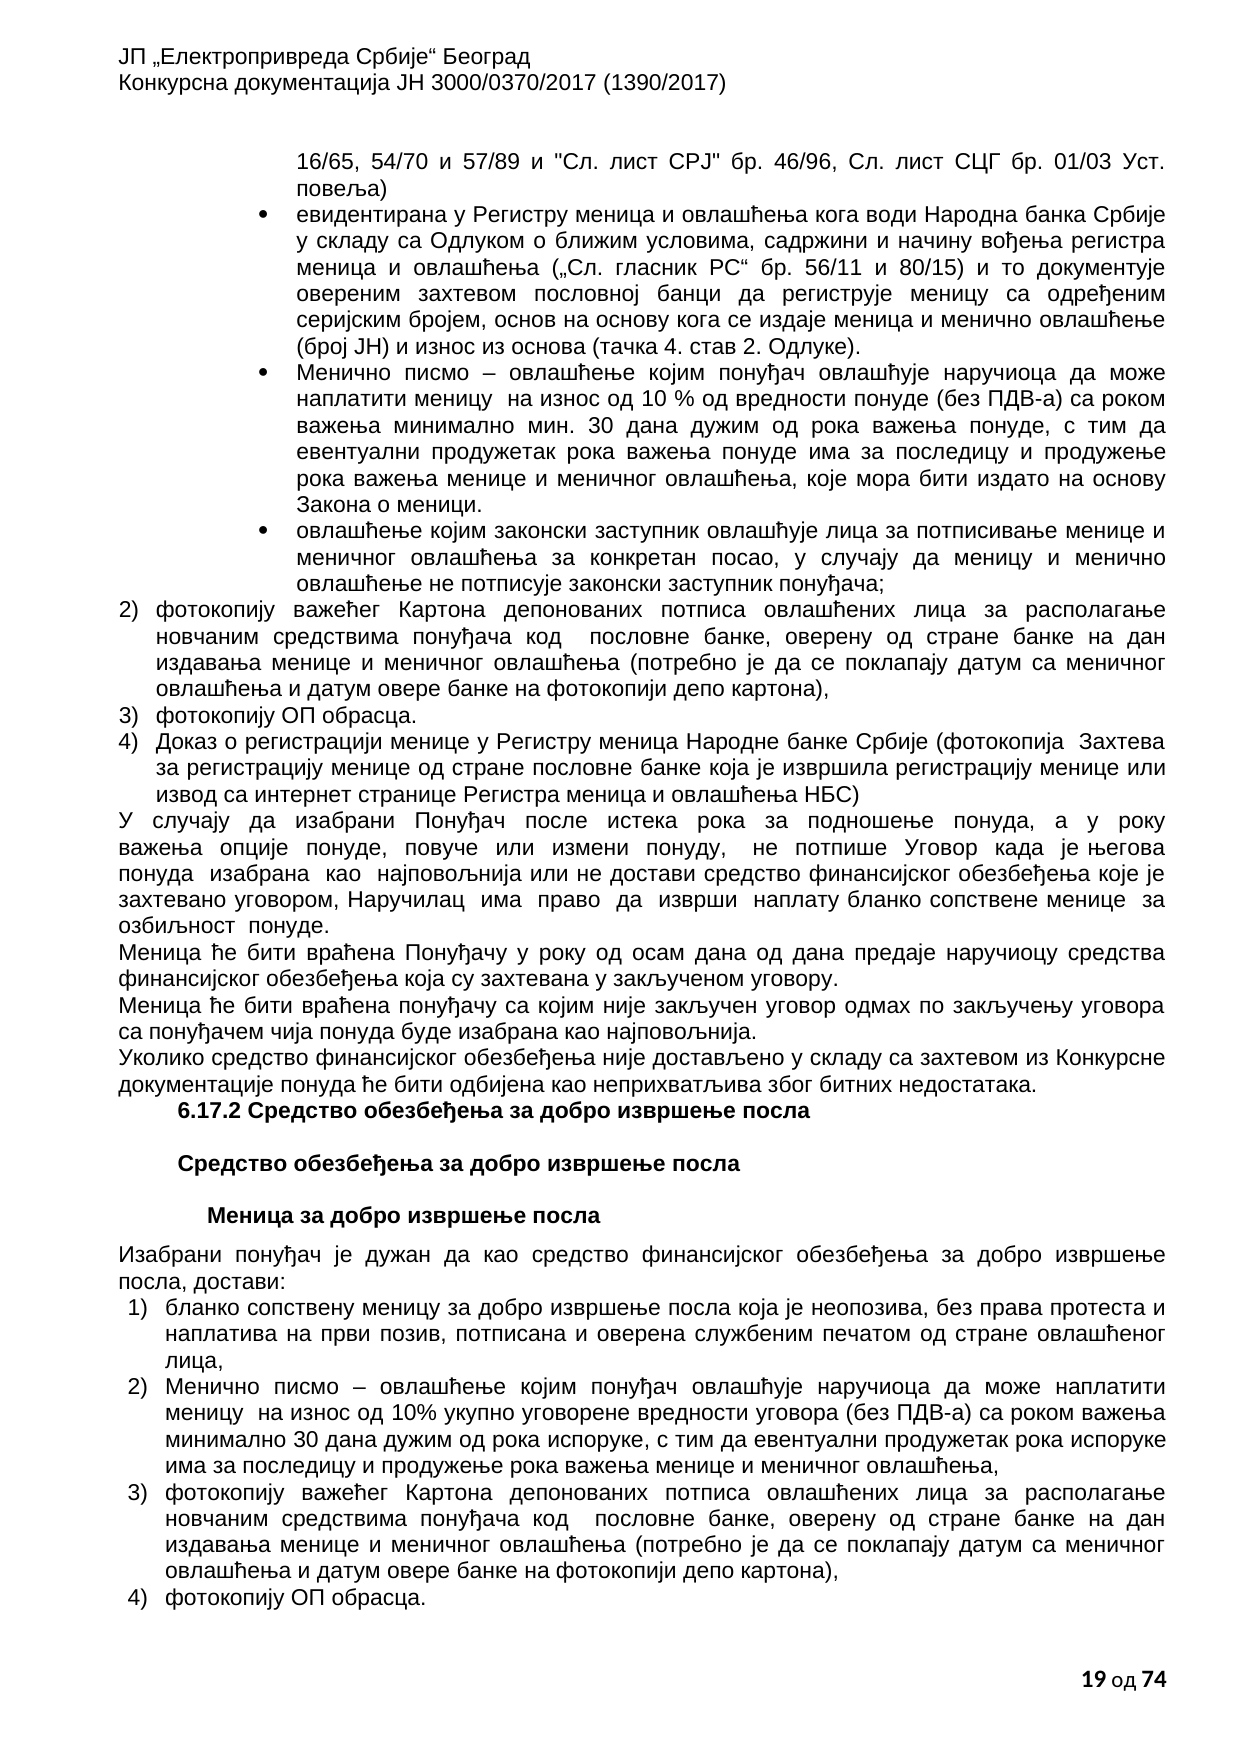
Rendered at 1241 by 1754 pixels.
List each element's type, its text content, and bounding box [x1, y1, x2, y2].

list евидентирана у Регистру меница и овлашћења кога води Народна банка Србије у складу са Одлуком о ближим условима, садржини и начину вођења регистра меница и овлашћења („Сл. гласник РС“ бр. 56/11 и 80/15) и то документује овереним захтевом пословној банци да региструје меницу са одређеним серијским бројем, основ на основу кога се издаје меница и менично овлашћење (број ЈН) и износ из основа (тачка 4. став 2. Одлуке). [259, 201, 1166, 359]
list овлашћење којим законски заступник овлашћује лица за потписивање менице и меничног овлашћења за конкретан посао, у случају да меницу и менично овлашћење не потписује законски заступник понуђача; [259, 517, 1166, 596]
text Средство обезбеђења за добро извршење посла [177, 1150, 1166, 1176]
list фотокопију важећег Картона депонованих потписа овлашћених лица за располагање новчаним средствима понуђача код пословне банке, оверену од стране банке на дан издавања менице и меничног овлашћења (потребно је да се поклапају датум са меничног овлашћења и датум овере банке на фотокопији депо картона), [118, 596, 1166, 702]
list фотокопију ОП обрасца. [127, 1584, 1166, 1610]
text Меница за добро извршење посла [207, 1202, 1166, 1229]
text Изабрани понуђач је дужан да као средство финансијског обезбеђења за добро извршење посла, достави: [118, 1241, 1166, 1294]
text У случају да изабрани Понуђач после истека рока за подношење понуда, а у року важења опције понуде, повуче или измени понуду, не потпише Уговор када је његова понуда изабрана као најповољнија или не достави средство финансијског обезбеђења које је захтевано уговором, Наручилац има право да изврши наплату бланко сопствене менице за озбиљност понуде. [118, 807, 1166, 939]
list фотокопију важећег Картона депонованих потписа овлашћених лица за располагање новчаним средствима понуђача код пословне банке, оверену од стране банке на дан издавања менице и меничног овлашћења (потребно је да се поклапају датум са меничног овлашћења и датум овере банке на фотокопији депо картона), [127, 1478, 1166, 1584]
text Меница ће бити враћена понуђачу са којим није закључен уговор одмах по закључењу уговора са понуђачем чија понуда буде изабрана као најповољнија. [118, 992, 1166, 1044]
text Уколико средство финансијског обезбеђења није достављено у складу са захтевом из Конкурсне документације понуда ће бити одбијена као неприхватљива због битних недостатака. [118, 1044, 1166, 1097]
list Доказ о регистрацији менице у Регистру меница Народне банке Србије (фотокопија Захтева за регистрацију менице од стране пословне банке која је извршила регистрацију менице или извод са интернет странице Регистра меница и овлашћења НБС) [118, 728, 1166, 807]
text Меница ће бити враћена Понуђачу у року од осам дана од дана предаје наручиоцу средства финансијског обезбеђења која су захтевана у закљученом уговору. [118, 939, 1166, 992]
list бланко сопствену меницу за добро извршење посла која је неопозива, без права протеста и наплатива на први позив, потписана и оверена службеним печатом од стране овлашћеног лица, [127, 1294, 1166, 1373]
list фотокопију ОП обрасца. [118, 702, 1166, 728]
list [259, 148, 1166, 201]
text 6.17.2 Средство обезбеђења за добро извршење посла [177, 1097, 1166, 1123]
list Менично писмо – овлашћење којим понуђач овлашћује наручиоца да може наплатити меницу на износ од 10 % од вредности понуде (без ПДВ-а) са роком важења минимално мин. 30 дана дужим од рока важења понуде, с тим да евентуални продужетак рока важења понуде има за последицу и продужење рока важења менице и меничног овлашћења, које мора бити издато на основу Закона о меници. [259, 359, 1166, 517]
list Менично писмо – овлашћење којим понуђач овлашћује наручиоца да може наплатити меницу на износ од 10% укупно уговорене вредности уговора (без ПДВ-а) са роком важења минимално 30 дана дужим од рока испоруке, с тим да евентуални продужетак рока испоруке има за последицу и продужење рока важења менице и меничног овлашћења, [127, 1373, 1166, 1478]
